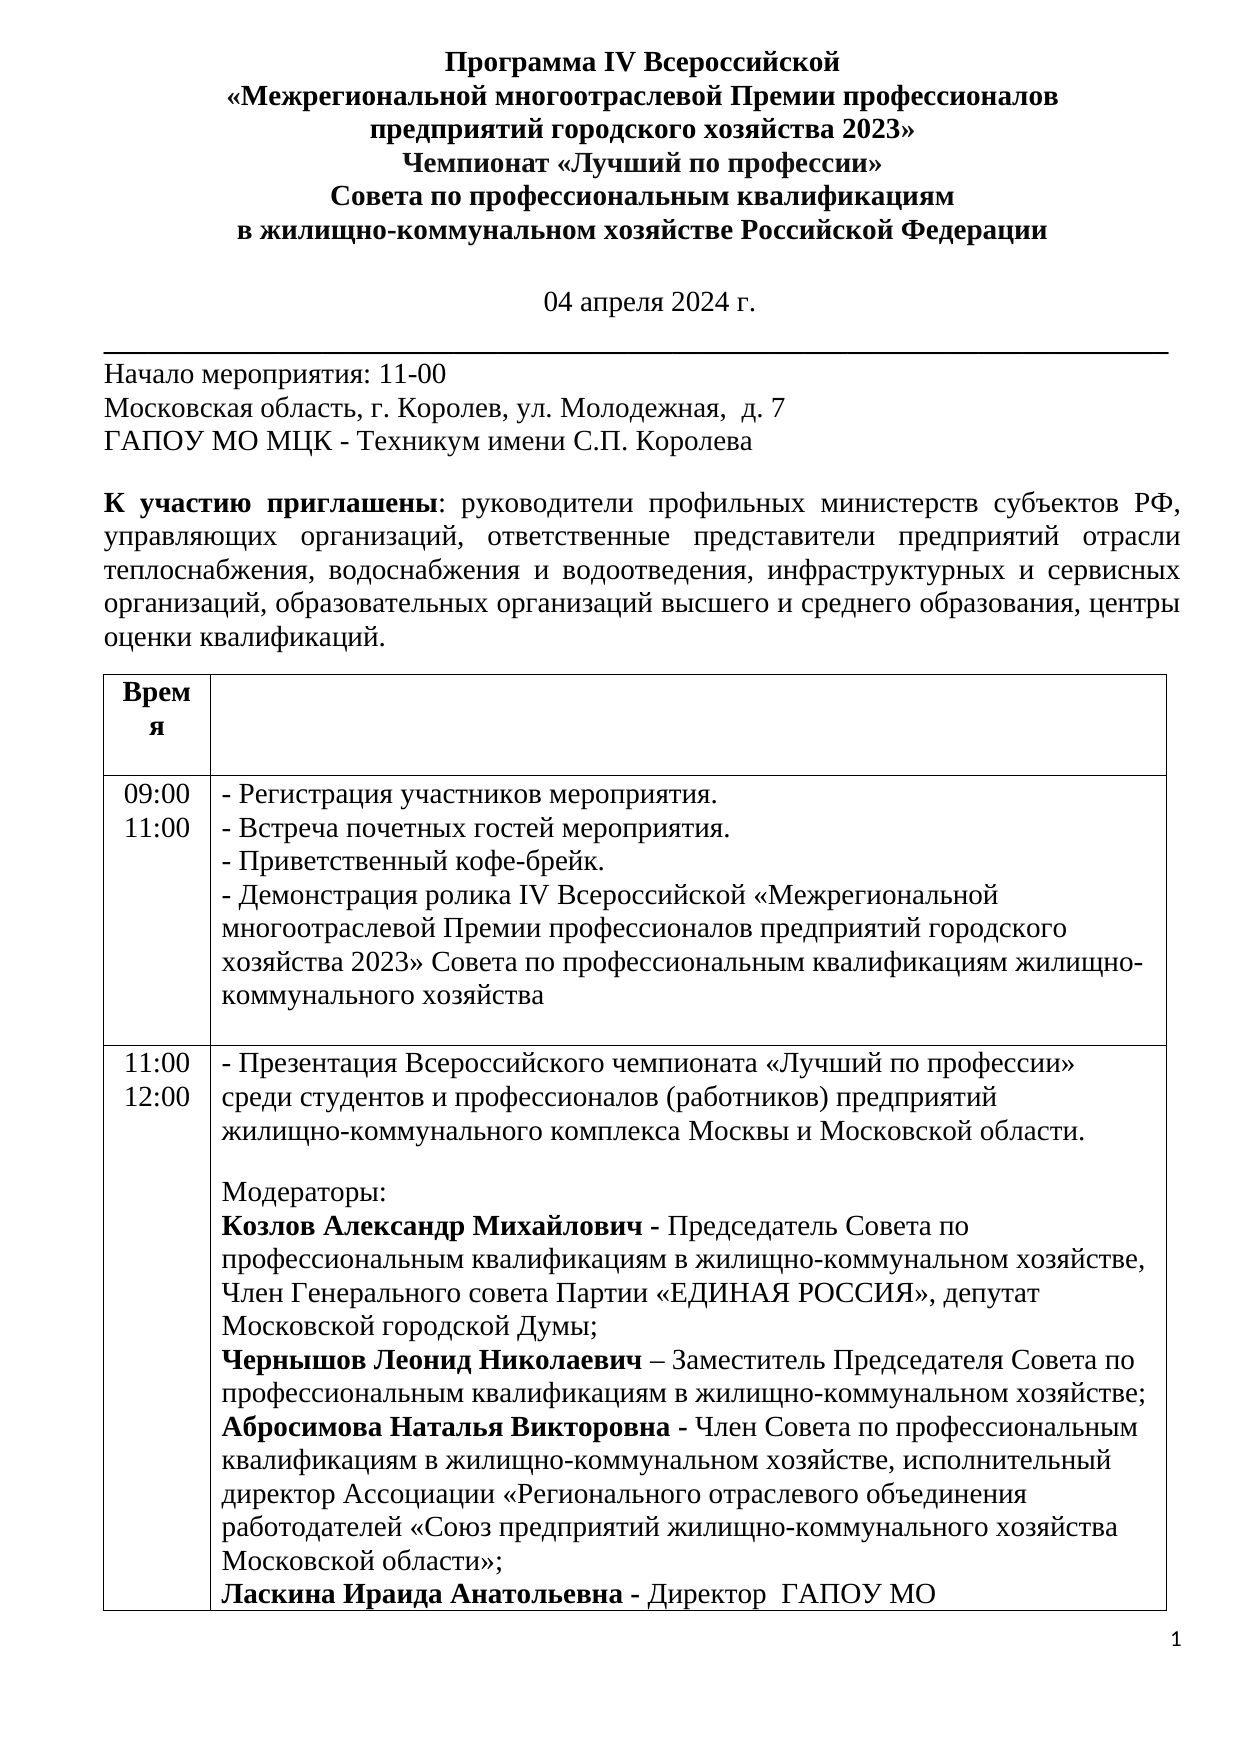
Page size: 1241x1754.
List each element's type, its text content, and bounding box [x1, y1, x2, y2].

subtitle Чемпионат «Лучший по профессии» [103, 145, 1181, 178]
table_cell 11:00 12:00 [104, 1046, 210, 1610]
text ГАПОУ МО МЦК - Техникум имени С.П. Королева [103, 423, 1181, 457]
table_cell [211, 1046, 1166, 1610]
subtitle Программа IV Всероссийской «Межрегиональной многоотраслевой Премии профессионалов [103, 44, 1181, 111]
text 04 апреля 2024 г. [103, 284, 1181, 318]
table_header Время [104, 675, 210, 775]
text К участию приглашены: руководители профильных министерств субъектов РФ, управляющих организаций, ответственные представители предприятий отрасли теплоснабжения, водоснабжения и водоотведения, инфраструктурных и сервисных организаций, образовательных организаций высшего и среднего образования, центры оценки квалификаций. [103, 485, 1181, 653]
text Совета по профессиональным квалификациям [103, 178, 1181, 212]
text Московская область, г. Королев, ул. Молодежная, д. 7 [103, 390, 1181, 423]
table_cell - Регистрация участников мероприятия. - Встреча почетных гостей мероприятия. - Приветственный кофе-брейк. - Демонстрация ролика IV Всероссийской «Межрегиональной многоотраслевой Премии профессионалов предприятий городского хозяйства 2023» Совета по профессиональным квалификациям жилищно-коммунального хозяйства [211, 776, 1166, 1044]
text Начало мероприятия: 11-00 [103, 356, 1181, 390]
text в жилищно-коммунальном хозяйстве Российской Федерации [103, 212, 1181, 246]
subtitle предприятий городского хозяйства 2023» [103, 111, 1181, 145]
table_header [211, 675, 1166, 775]
text _________________________________________________________________________ [103, 323, 1181, 356]
table_cell 09:00 11:00 [104, 776, 210, 1044]
